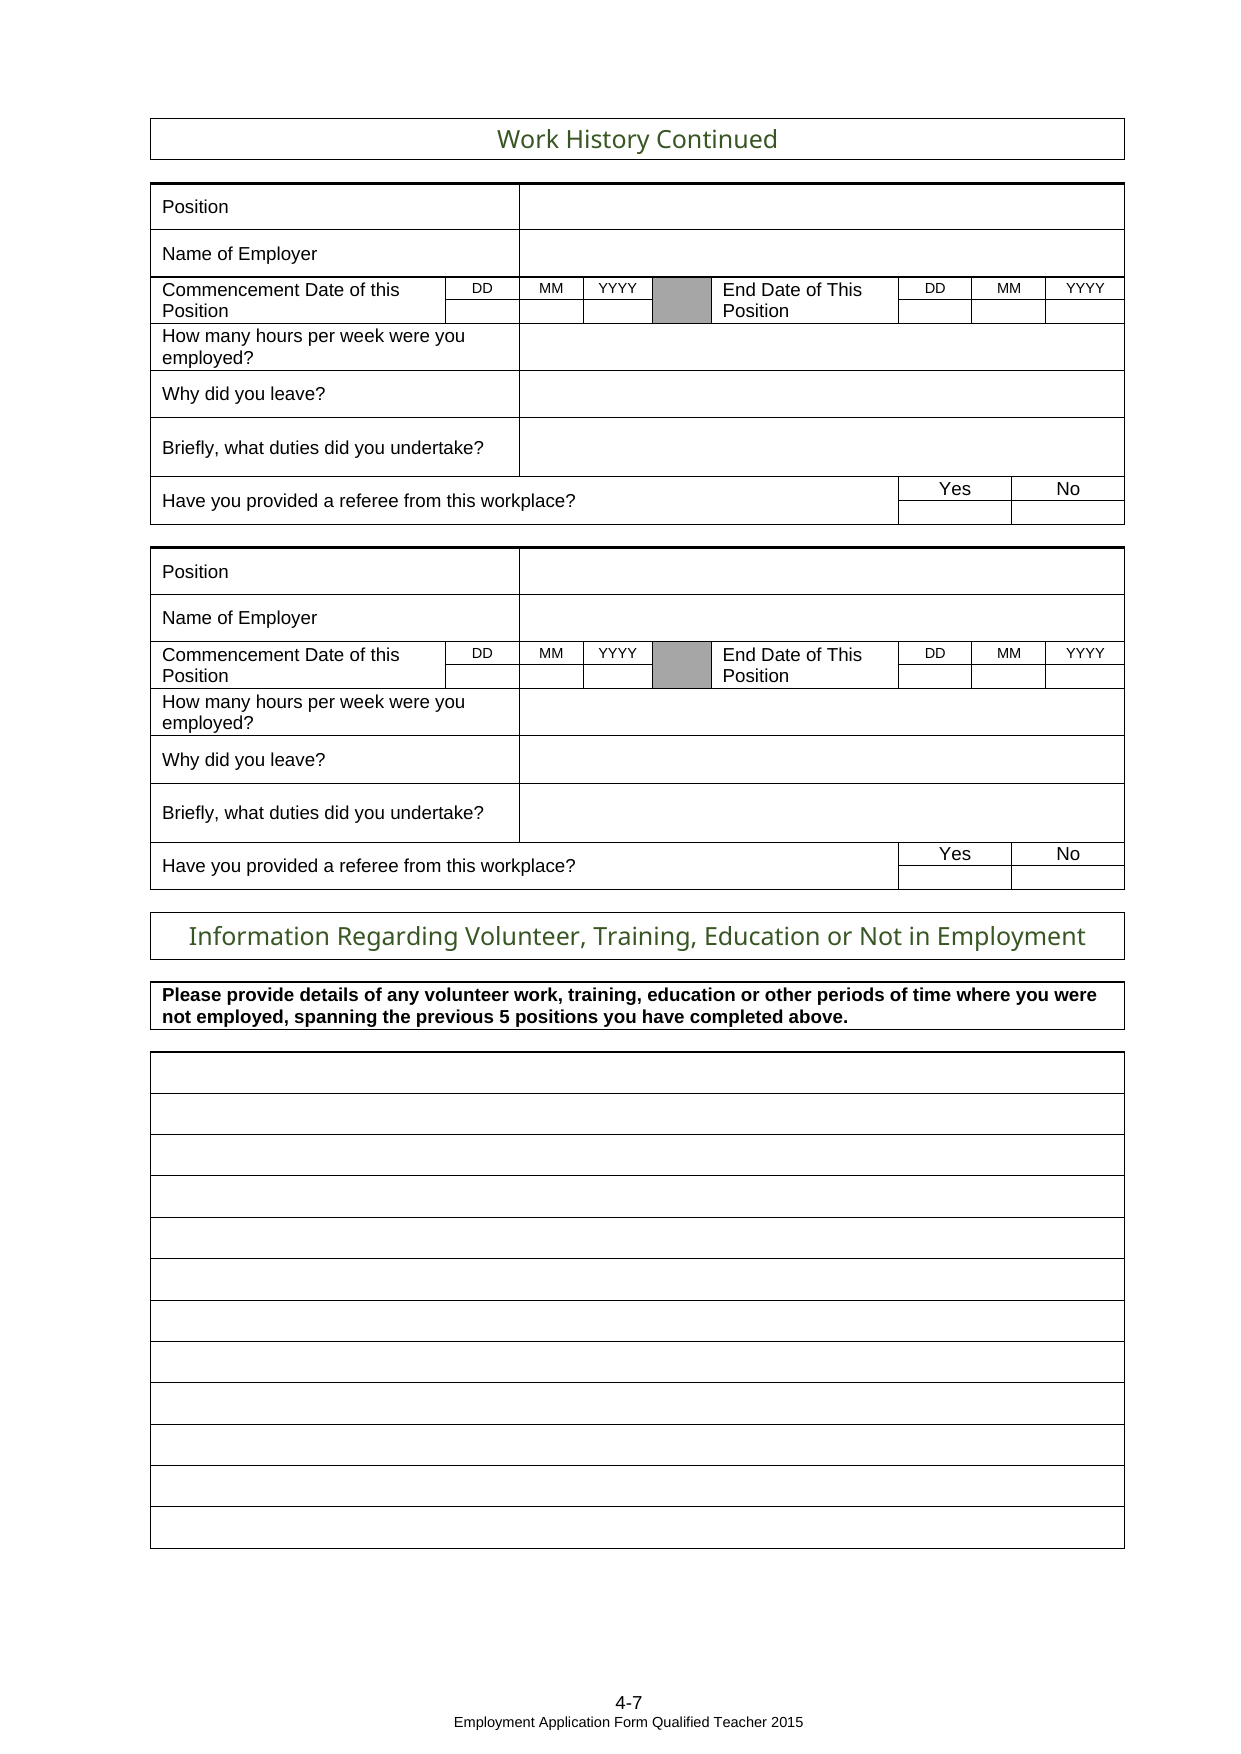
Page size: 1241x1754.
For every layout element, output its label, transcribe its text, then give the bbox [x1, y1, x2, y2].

table_cell [653, 278, 711, 323]
table_cell [520, 784, 1124, 842]
table_cell [520, 371, 1124, 417]
table_cell [151, 1218, 1124, 1258]
table_cell YYYY [1046, 642, 1124, 664]
table_cell [151, 1301, 1124, 1341]
table_header [151, 1053, 1124, 1093]
table_cell [446, 300, 519, 323]
table_cell YYYY [584, 278, 652, 299]
table_cell [1046, 300, 1124, 323]
table_header [520, 549, 1124, 593]
table_cell Commencement Date of this Position [151, 278, 445, 323]
table_header Work History Continued [151, 119, 1124, 159]
table_cell Why did you leave? [151, 736, 519, 783]
table_cell [151, 1342, 1124, 1382]
table_cell [151, 1135, 1124, 1175]
table_cell [899, 866, 1011, 889]
table_cell DD [899, 278, 971, 299]
table_cell How many hours per week were you employed? [151, 689, 519, 735]
table_cell [520, 736, 1124, 783]
table_cell [520, 230, 1124, 276]
table_cell [151, 1466, 1124, 1506]
table_cell [520, 418, 1124, 476]
table_cell DD [446, 278, 519, 299]
table_cell Name of Employer [151, 230, 519, 276]
table_cell [151, 1259, 1124, 1299]
table_cell [1012, 501, 1124, 523]
table_cell [520, 324, 1124, 370]
table_header [520, 185, 1124, 229]
table_header Information Regarding Volunteer, Training, Education or Not in Employment [151, 913, 1124, 959]
table_cell Why did you leave? [151, 371, 519, 417]
table_header Please provide details of any volunteer work, training, education or other periods of time where you were not employed, spanning the previous 5 positions you have completed above. [151, 983, 1124, 1029]
table_cell [446, 665, 519, 688]
table_cell Have you provided a referee from this workplace? [151, 477, 898, 523]
table_cell [151, 1094, 1124, 1134]
table_cell MM [520, 642, 583, 664]
table_cell DD [899, 642, 971, 664]
table_cell End Date of This Position [712, 278, 898, 323]
table_cell [520, 665, 583, 688]
table_cell [1046, 665, 1124, 688]
table_cell [653, 642, 711, 688]
table_cell [151, 1507, 1124, 1548]
table_cell [584, 300, 652, 323]
table_header Position [151, 185, 519, 229]
table_cell MM [972, 278, 1045, 299]
table_cell [520, 595, 1124, 641]
table_cell Briefly, what duties did you undertake? [151, 418, 519, 476]
table_header Position [151, 549, 519, 593]
table_cell MM [972, 642, 1045, 664]
table_cell How many hours per week were you employed? [151, 324, 519, 370]
table_cell [972, 300, 1045, 323]
table_cell [1012, 866, 1124, 889]
table_cell [520, 689, 1124, 735]
table_cell [151, 1425, 1124, 1465]
table_cell YYYY [584, 642, 652, 664]
table_cell No [1012, 843, 1124, 865]
table_cell End Date of This Position [712, 642, 898, 688]
table_cell DD [446, 642, 519, 664]
table_cell Briefly, what duties did you undertake? [151, 784, 519, 842]
table_cell [151, 1176, 1124, 1217]
table_cell [899, 501, 1011, 523]
table_cell Name of Employer [151, 595, 519, 641]
table_cell [520, 300, 583, 323]
table_cell Yes [899, 843, 1011, 865]
table_cell [899, 300, 971, 323]
table_cell [899, 665, 971, 688]
table_cell Commencement Date of this Position [151, 642, 445, 688]
table_cell Yes [899, 477, 1011, 500]
table_cell YYYY [1046, 278, 1124, 299]
table_cell [584, 665, 652, 688]
table_cell [151, 1383, 1124, 1423]
table_cell [972, 665, 1045, 688]
table_cell Have you provided a referee from this workplace? [151, 843, 898, 889]
table_cell No [1012, 477, 1124, 500]
table_cell MM [520, 278, 583, 299]
